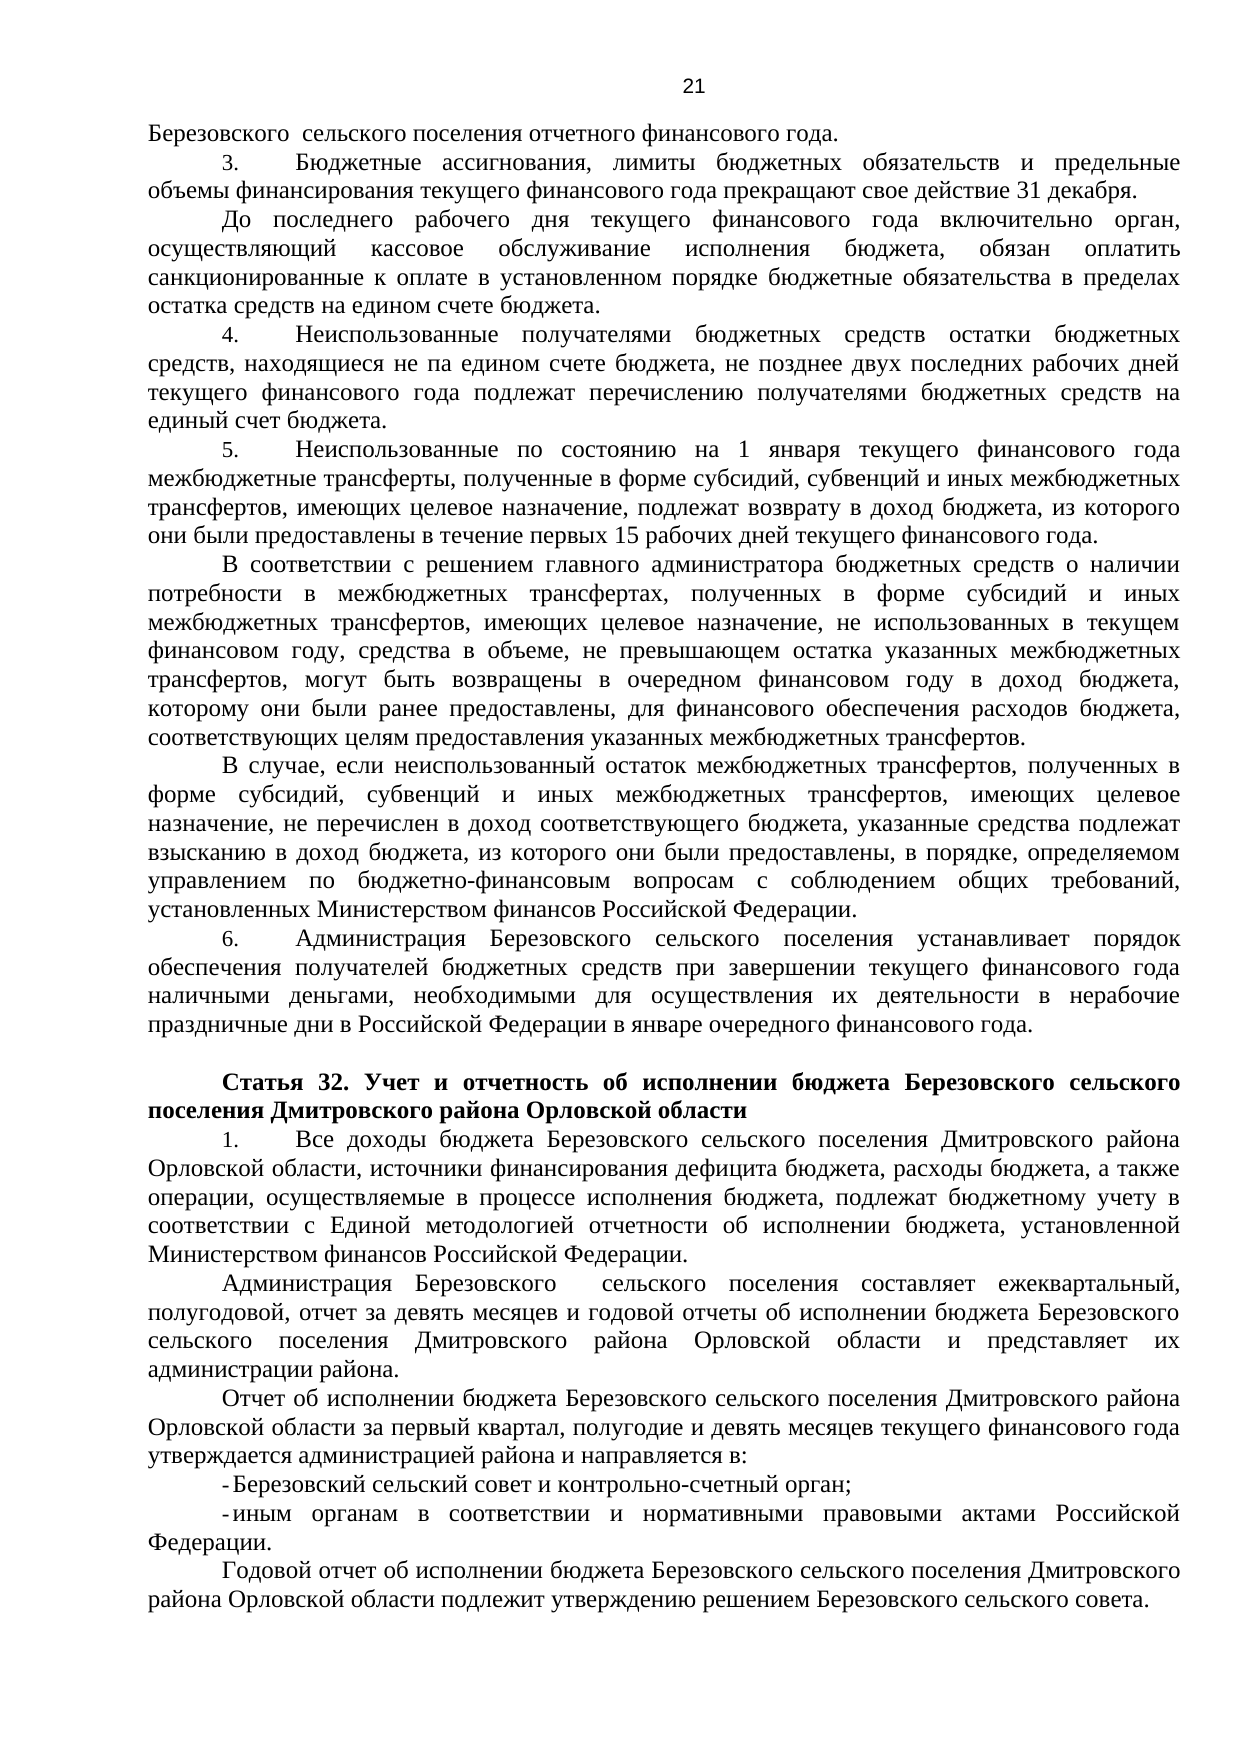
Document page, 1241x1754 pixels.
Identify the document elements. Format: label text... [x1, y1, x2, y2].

list Неиспользованные по состоянию на 1 января текущего финансового года межбюджетные трансферты, полученные в форме субсидий, субвенций и иных межбюджетных трансфертов, имеющих целевое назначение, подлежат возврату в доход бюджета, из которого они были предоставлены в течение первых 15 рабочих дней текущего финансового года. [148, 434, 1181, 549]
text Статья 32. Учет и отчетность об исполнении бюджета Березовского сельского поселения Дмитровского района Орловской области [148, 1067, 1181, 1124]
text Отчет об исполнении бюджета Березовского сельского поселения Дмитровского района Орловской области за первый квартал, полугодие и девять месяцев текущего финансового года утверждается администрацией района и направляется в: [148, 1383, 1181, 1469]
text Годовой отчет об исполнении бюджета Березовского сельского поселения Дмитровского района Орловской области подлежит утверждению решением Березовского сельского совета. [148, 1556, 1181, 1613]
list Березовский сельский совет и контрольно-счетный орган; [148, 1469, 1181, 1498]
text До последнего рабочего дня текущего финансового года включительно орган, осуществляющий кассовое обслуживание исполнения бюджета, обязан оплатить санкционированные к оплате в установленном порядке бюджетные обязательства в пределах остатка средств на едином счете бюджета. [148, 204, 1181, 319]
list Все доходы бюджета Березовского сельского поселения Дмитровского района Орловской области, источники финансирования дефицита бюджета, расходы бюджета, а также операции, осуществляемые в процессе исполнения бюджета, подлежат бюджетному учету в соответствии с Единой методологией отчетности об исполнении бюджета, установленной Министерством финансов Российской Федерации. [148, 1124, 1181, 1268]
text В случае, если неиспользованный остаток межбюджетных трансфертов, полученных в форме субсидий, субвенций и иных межбюджетных трансфертов, имеющих целевое назначение, не перечислен в доход соответствующего бюджета, указанные средства подлежат взысканию в доход бюджета, из которого они были предоставлены, в порядке, определяемом управлением по бюджетно-финансовым вопросам с соблюдением общих требований, установленных Министерством финансов Российской Федерации. [148, 751, 1181, 923]
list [148, 118, 1181, 147]
list иным органам в соответствии и нормативными правовыми актами Российской Федерации. [148, 1498, 1181, 1556]
text Администрация Березовского сельского поселения составляет ежеквартальный, полугодовой, отчет за девять месяцев и годовой отчеты об исполнении бюджета Березовского сельского поселения Дмитровского района Орловской области и представляет их администрации района. [148, 1268, 1181, 1383]
list Администрация Березовского сельского поселения устанавливает порядок обеспечения получателей бюджетных средств при завершении текущего финансового года наличными деньгами, необходимыми для осуществления их деятельности в нерабочие праздничные дни в Российской Федерации в январе очередного финансового года. [148, 923, 1181, 1038]
text В соответствии с решением главного администратора бюджетных средств о наличии потребности в межбюджетных трансфертах, полученных в форме субсидий и иных межбюджетных трансфертов, имеющих целевое назначение, не использованных в текущем финансовом году, средства в объеме, не превышающем остатка указанных межбюджетных трансфертов, могут быть возвращены в очередном финансовом году в доход бюджета, которому они были ранее предоставлены, для финансового обеспечения расходов бюджета, соответствующих целям предоставления указанных межбюджетных трансфертов. [148, 549, 1181, 751]
list Неиспользованные получателями бюджетных средств остатки бюджетных средств, находящиеся не па едином счете бюджета, не позднее двух последних рабочих дней текущего финансового года подлежат перечислению получателями бюджетных средств на единый счет бюджета. [148, 319, 1181, 434]
list Бюджетные ассигнования, лимиты бюджетных обязательств и предельные объемы финансирования текущего финансового года прекращают свое действие 31 декабря. [148, 147, 1181, 204]
